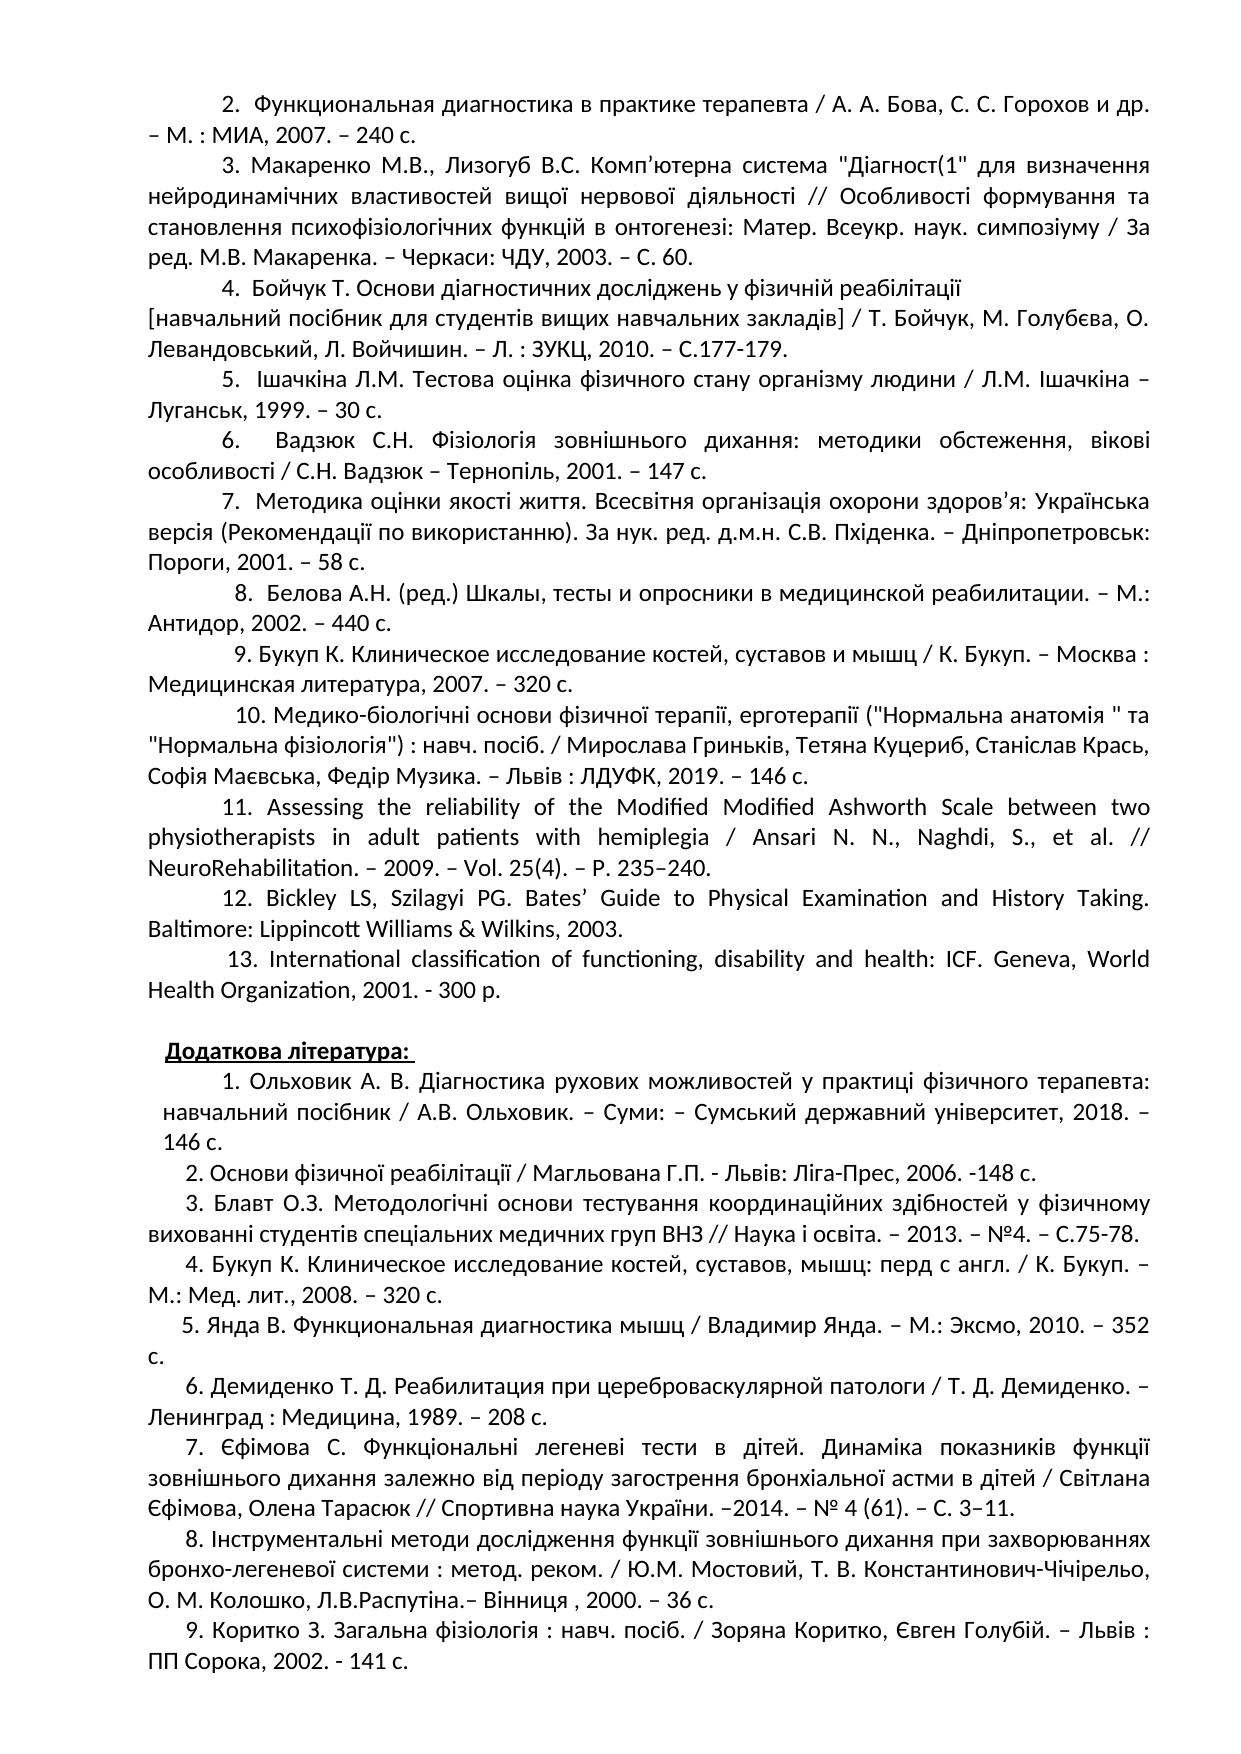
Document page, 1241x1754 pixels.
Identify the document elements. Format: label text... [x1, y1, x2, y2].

text [навчальний посібник для студентів вищих навчальних закладів] / Т. Бойчук, М. Голубєва, О. Левандовський, Л. Войчишин. – Л. : ЗУКЦ, 2010. – С.177-179. [148, 302, 1152, 363]
text 9. Коритко З. Загальна фізіологія : навч. посіб. / Зоряна Коритко, Євген Голубій. – Львів : ПП Сорока, 2002. - 141 с. [148, 1615, 1152, 1676]
text 8. Белова А.Н. (ред.) Шкалы, тесты и опросники в медицинской реабилитации. ‒ М.: Антидор, 2002. – 440 с. [148, 577, 1152, 638]
text 5. Ішачкіна Л.М. Тестова оцінка фізичного стану організму людини / Л.М. Ішачкіна – Луганськ, 1999. – 30 с. [148, 363, 1152, 424]
text 5. Янда В. Функциональная диагностика мышц / Владимир Янда. ‒ М.: Эксмо, 2010. ‒ 352 с. [110, 1309, 1152, 1371]
text 2. Основи фізичної реабілітації / Магльована Г.П. - Львів: Ліга-Прес, 2006. -148 с. [185, 1157, 1152, 1187]
text 4. Букуп К. Клиническое исследование костей, суставов, мышц: перд с англ. / К. Букуп. ‒ М.: Мед. лит., 2008. ‒ 320 с. [148, 1248, 1152, 1309]
text 7. Методика оцінки якості життя. Всесвітня організація охорони здоров’я: Українська версія (Рекомендації по використанню). За нук. ред. д.м.н. С.В. Пхіденка. ‒ Дніпропетровськ: Пороги, 2001. ‒ 58 с. [148, 485, 1152, 577]
text 2. Функциональная диагностика в практике терапевта / А. А. Бова, С. С. Горохов и др. – М. : МИА, 2007. – 240 с. [148, 89, 1152, 150]
text 1. Ольховик А. В. Діагностика рухових можливостей у практиці фізичного терапевта: навчальний посібник / А.В. Ольховик. – Суми: – Сумський державний університет, 2018. – 146 с. [148, 1065, 1152, 1157]
text 3. Макаренко М.В., Лизогуб В.С. Комп’ютерна система "Діагност(1" для визначення нейродинамічних властивостей вищої нервової діяльності // Особливості формування та становлення психофізіологічних функцій в онтогенезі: Матер. Всеукр. наук. симпозіуму / За ред. М.В. Макаренка. – Черкаси: ЧДУ, 2003. – С. 60. [148, 150, 1152, 272]
text 11. Assessing the reliability of the Modified Modified Ashworth Scale between two physiotherapists in adult patients with hemiplegia / Ansari N. N., Naghdi, S., et al. // NeuroRehabilitation. – 2009. – Vol. 25(4). – P. 235–240. [148, 791, 1152, 882]
text Додаткова література: [148, 1035, 1152, 1065]
text 7. Єфімова С. Функціональні легеневі тести в дітей. Динаміка показників функції зовнішнього дихання залежно від періоду загострення бронхіальної астми в дітей / Світлана Єфімова, Олена Тарасюк // Спортивна наука України. –2014. – № 4 (61). – С. 3–11. [148, 1432, 1152, 1523]
text 9. Букуп К. Клиническое исследование костей, суставов и мышц / К. Букуп. – Москва : Медицинская литература, 2007. – 320 с. [148, 638, 1152, 699]
text 10. Медико-біологічні основи фізичної терапії, ерготерапії ("Нормальна анатомія " та "Нормальна фізіологія") : навч. посіб. / Мирослава Гриньків, Тетяна Куцериб, Станіслав Крась, Софія Маєвська, Федір Музика. – Львів : ЛДУФК, 2019. – 146 с. [110, 699, 1152, 791]
text 4. Бойчук Т. Основи діагностичних досліджень у фізичній реабілітації [185, 272, 1152, 302]
text 8. Інструментальні методи дослідження функції зовнішнього дихання при захворюваннях бронхо-легеневої системи : метод. реком. / Ю.М. Мостовий, Т. В. Константинович-Чічірельо, О. М. Колошко, Л.В.Распутіна.– Вінниця , 2000. – 36 с. [148, 1523, 1152, 1615]
text 6. Вадзюк С.Н. Фізіологія зовнішнього дихання: методики обстеження, вікові особливості / С.Н. Вадзюк – Тернопіль, 2001. – 147 с. [148, 424, 1152, 485]
text 3. Блавт О.З. Методологічні основи тестування координаційних здібностей у фізичному вихованні студентів спеціальних медичних груп ВНЗ // Наука і освіта. ‒ 2013. ‒ №4. ‒ С.75-78. [148, 1187, 1152, 1248]
text 13. International classification of functioning, disability and health: ICF. Geneva, World Health Organization, 2001. - 300 p. [148, 943, 1152, 1004]
text 6. Демиденко Т. Д. Реабилитация при цереброваскулярной патологи / Т. Д. Демиденко. – Ленинград : Медицина, 1989. – 208 с. [148, 1371, 1152, 1432]
text 12. Bickley LS, Szilagyi PG. Bates’ Guide to Physical Examination and History Taking. Baltimore: Lippincott Williams & Wilkins, 2003. [148, 882, 1152, 943]
